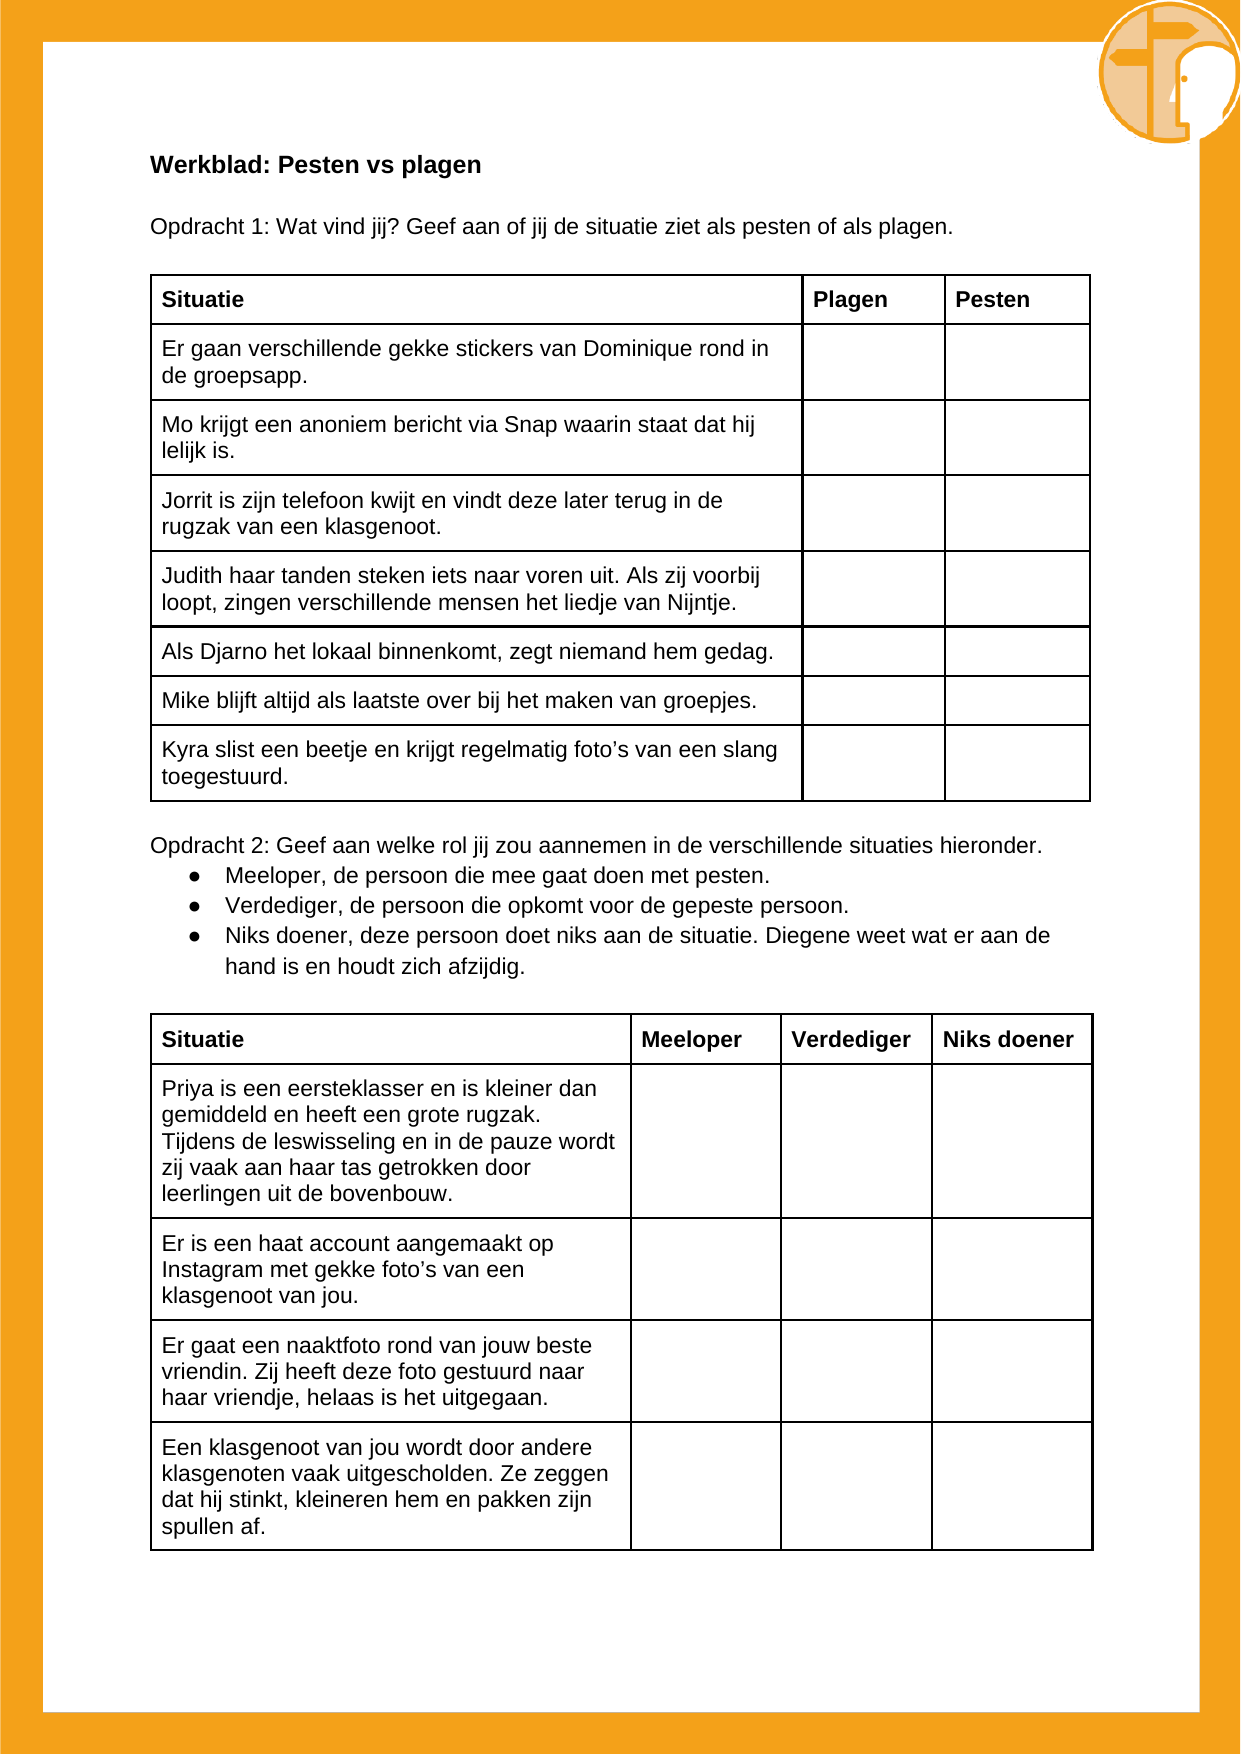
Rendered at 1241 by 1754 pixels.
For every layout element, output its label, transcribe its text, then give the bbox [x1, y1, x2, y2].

table_cell [946, 677, 1089, 724]
table_cell [933, 1065, 1091, 1217]
table_header Verdediger [782, 1015, 931, 1062]
table_cell [632, 1065, 780, 1217]
table_cell Jorrit is zijn telefoon kwijt en vindt deze later terug in de rugzak van een klasgenoot. [152, 476, 801, 550]
table_cell [804, 476, 944, 550]
table_cell [782, 1219, 931, 1319]
table_cell Mo krijgt een anoniem bericht via Snap waarin staat dat hij lelijk is. [152, 401, 801, 474]
table_header Plagen [804, 276, 944, 323]
table_cell Mike blijft altijd als laatste over bij het maken van groepjes. [152, 677, 801, 724]
table_cell [946, 325, 1089, 398]
table_cell Priya is een eersteklasser en is kleiner dan gemiddeld en heeft een grote rugzak. Tijdens de leswisseling en in de pauze wordt zij vaak aan haar tas getrokken door leerlingen uit de bovenbouw. [152, 1065, 630, 1217]
table_cell [632, 1423, 780, 1549]
table_cell [632, 1219, 780, 1319]
list Verdediger, de persoon die opkomt voor de gepeste persoon. [187, 892, 1090, 919]
table_cell [782, 1065, 931, 1217]
table_cell [933, 1219, 1091, 1319]
table_cell [946, 552, 1089, 625]
table_cell [946, 401, 1089, 474]
table_cell Er gaat een naaktfoto rond van jouw beste vriendin. Zij heeft deze foto gestuurd naar haar vriendje, helaas is het uitgegaan. [152, 1321, 630, 1421]
table_cell [782, 1423, 931, 1549]
table_cell Judith haar tanden steken iets naar voren uit. Als zij voorbij loopt, zingen verschillende mensen het liedje van Nijntje. [152, 552, 801, 625]
table_cell Als Djarno het lokaal binnenkomt, zegt niemand hem gedag. [152, 628, 801, 675]
table_header Situatie [152, 1015, 630, 1062]
text Werkblad: Pesten vs plagen [150, 150, 1090, 179]
table_cell [804, 552, 944, 625]
table_cell Een klasgenoot van jou wordt door andere klasgenoten vaak uitgescholden. Ze zeggen dat hij stinkt, kleineren hem en pakken zijn spullen af. [152, 1423, 630, 1549]
text Opdracht 1: Wat vind jij? Geef aan of jij de situatie ziet als pesten of als plagen. [150, 213, 1090, 239]
table_cell [804, 401, 944, 474]
table_cell [804, 677, 944, 724]
table_header Meeloper [632, 1015, 780, 1062]
table_cell [946, 628, 1089, 675]
table_cell [804, 726, 944, 799]
table_cell [946, 726, 1089, 799]
table_cell [804, 325, 944, 398]
table_cell [933, 1321, 1091, 1421]
text Opdracht 2: Geef aan welke rol jij zou aannemen in de verschillende situaties hieronder. [150, 832, 1090, 858]
table_cell [782, 1321, 931, 1421]
table_cell [933, 1423, 1091, 1549]
table_header Pesten [946, 276, 1089, 323]
picture [0, 0, 1241, 1754]
table_header Situatie [152, 276, 801, 323]
table_cell Er gaan verschillende gekke stickers van Dominique rond in de groepsapp. [152, 325, 801, 398]
table_cell [632, 1321, 780, 1421]
table_cell Er is een haat account aangemaakt op Instagram met gekke foto’s van een klasgenoot van jou. [152, 1219, 630, 1319]
list Meeloper, de persoon die mee gaat doen met pesten. [187, 862, 1090, 888]
table_cell Kyra slist een beetje en krijgt regelmatig foto’s van een slang toegestuurd. [152, 726, 801, 799]
list Niks doener, deze persoon doet niks aan de situatie. Diegene weet wat er aan de hand is en houdt zich afzijdig. [187, 922, 1090, 979]
table_cell [804, 628, 944, 675]
table_header Niks doener [933, 1015, 1091, 1062]
table_cell [946, 476, 1089, 550]
